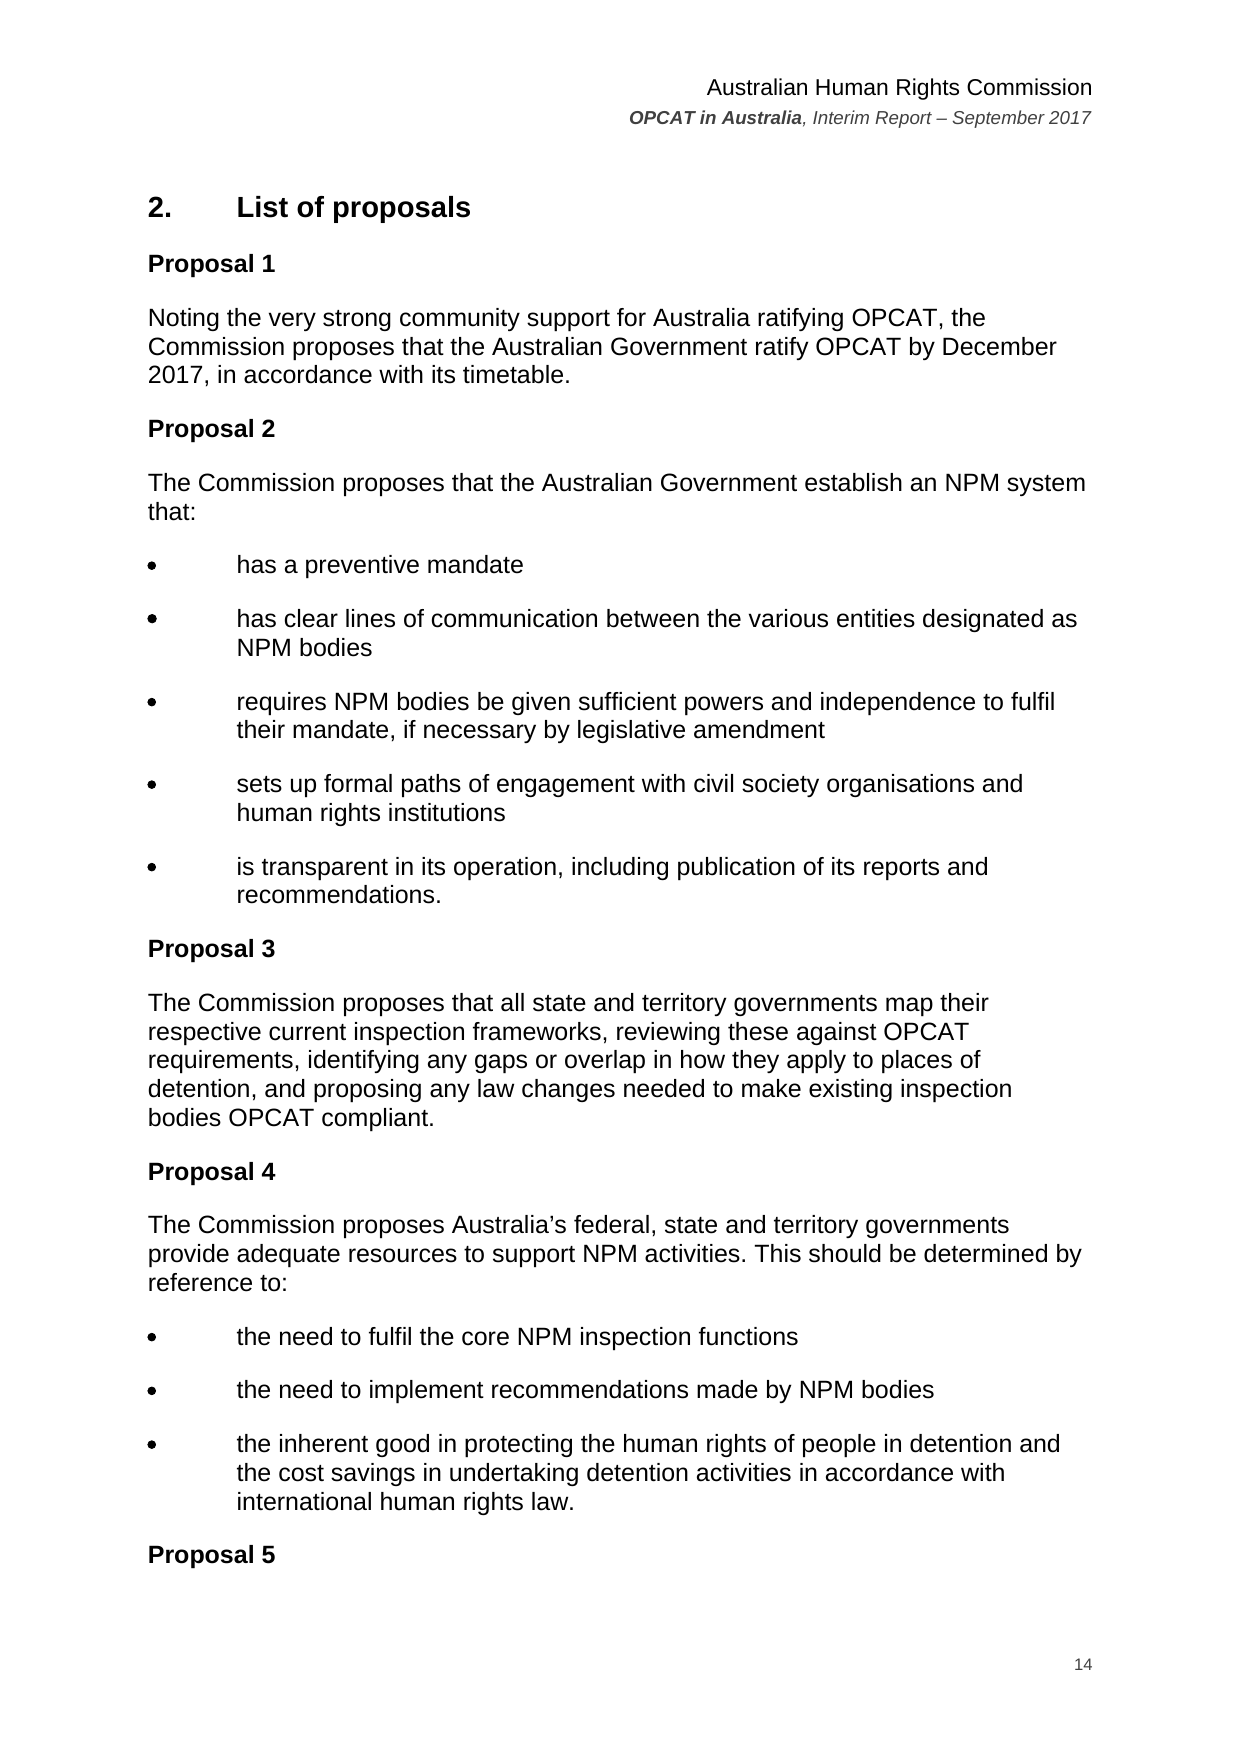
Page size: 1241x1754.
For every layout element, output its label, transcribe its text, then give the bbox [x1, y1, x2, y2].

text Proposal 1 [148, 249, 1092, 278]
text Proposal 3 [148, 934, 1092, 963]
text the need to implement recommendations made by NPM bodies [148, 1375, 1092, 1404]
text Proposal 2 [148, 414, 1092, 443]
text sets up formal paths of engagement with civil society organisations and human rights institutions [148, 769, 1092, 827]
text The Commission proposes Australia’s federal, state and territory governments provide adequate resources to support NPM activities. This should be determined by reference to: [148, 1210, 1092, 1297]
text Proposal 5 [148, 1540, 1092, 1569]
text has a preventive mandate [148, 550, 1092, 579]
text The Commission proposes that all state and territory governments map their respective current inspection frameworks, reviewing these against OPCAT requirements, identifying any gaps or overlap in how they apply to places of detention, and proposing any law changes needed to make existing inspection bodies OPCAT compliant. [148, 988, 1092, 1132]
text Noting the very strong community support for Australia ratifying OPCAT, the Commission proposes that the Australian Government ratify OPCAT by December 2017, in accordance with its timetable. [148, 303, 1092, 389]
text The Commission proposes that the Australian Government establish an NPM system that: [148, 468, 1092, 525]
text is transparent in its operation, including publication of its reports and recommendations. [148, 852, 1092, 909]
text requires NPM bodies be given sufficient powers and independence to fulfil their mandate, if necessary by legislative amendment [148, 687, 1092, 744]
text the inherent good in protecting the human rights of people in detention and the cost savings in undertaking detention activities in accordance with international human rights law. [148, 1429, 1092, 1515]
text the need to fulfil the core NPM inspection functions [148, 1322, 1092, 1350]
text Proposal 4 [148, 1157, 1092, 1185]
subtitle List of proposals [148, 191, 1092, 224]
text has clear lines of communication between the various entities designated as NPM bodies [148, 604, 1092, 662]
